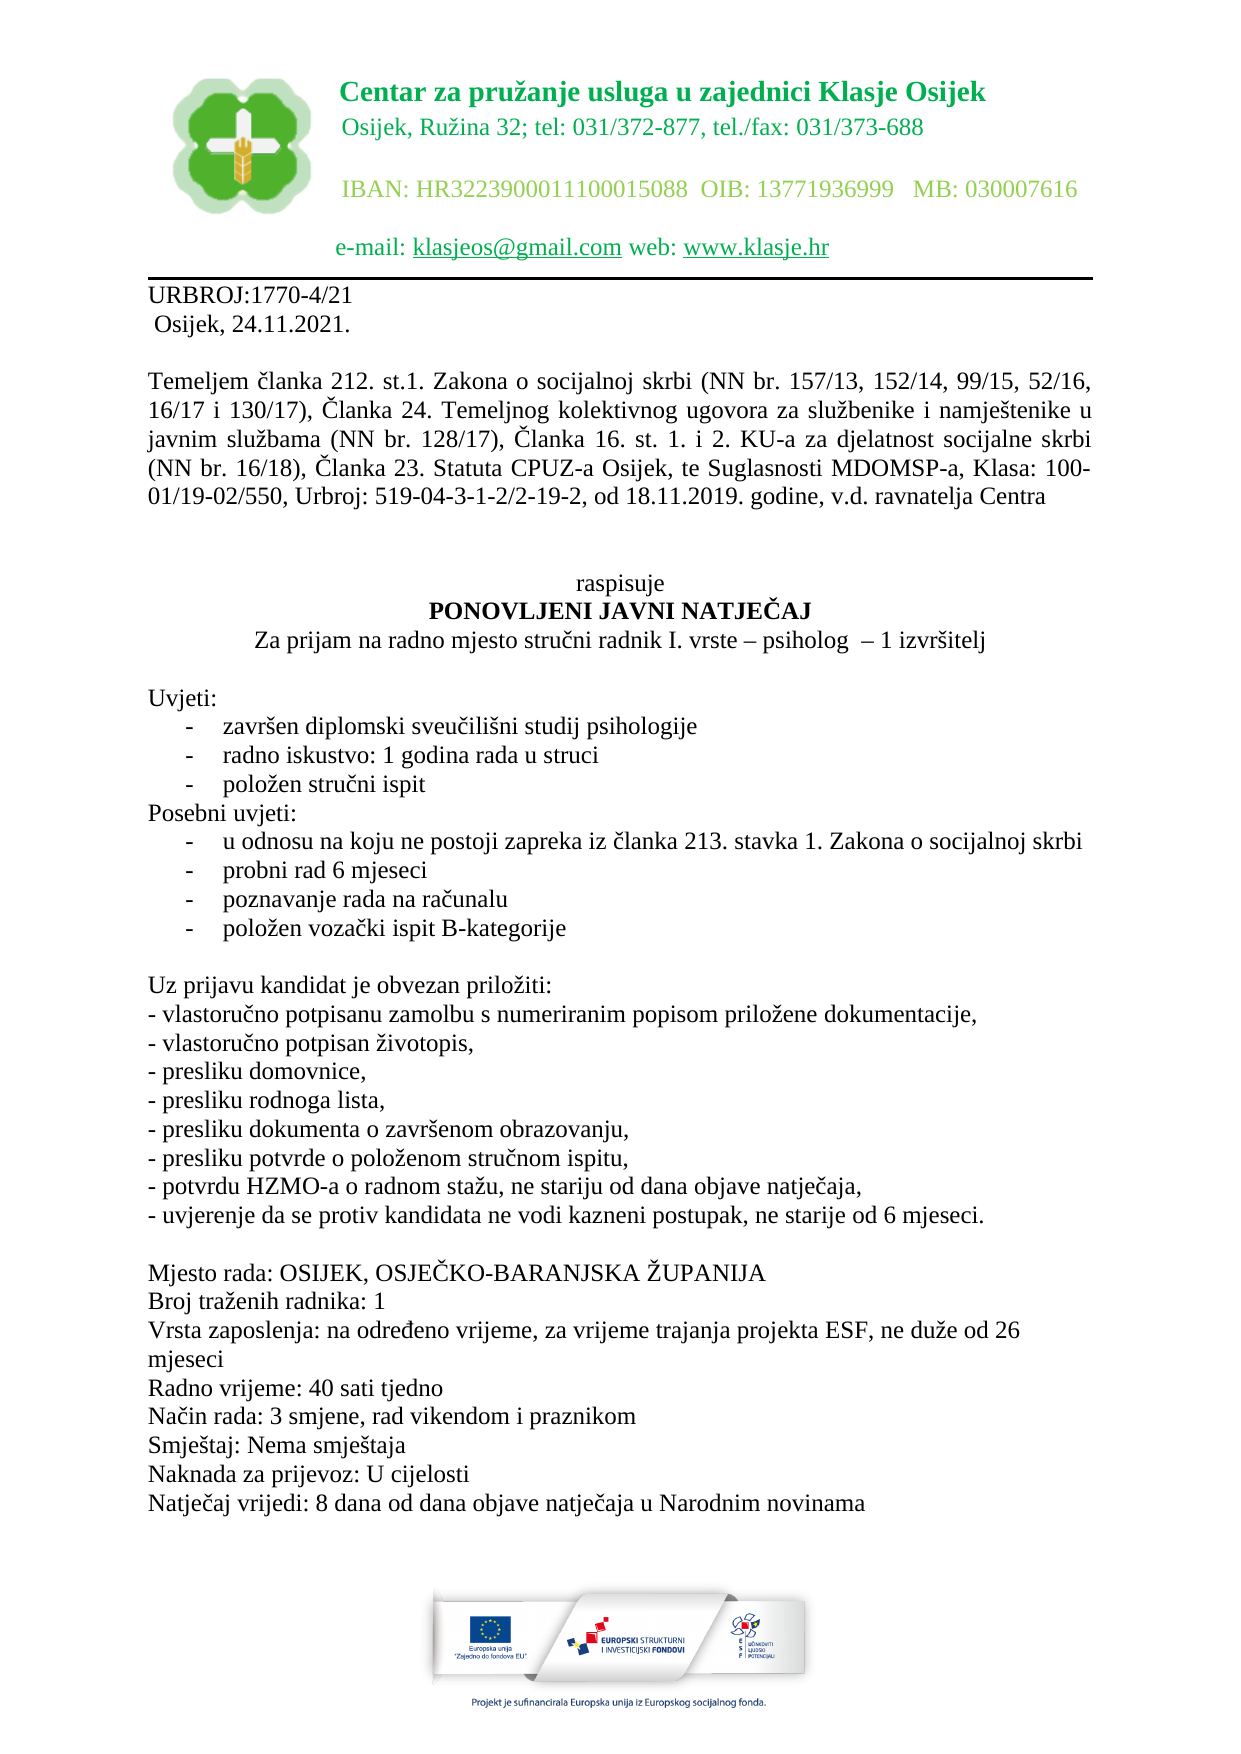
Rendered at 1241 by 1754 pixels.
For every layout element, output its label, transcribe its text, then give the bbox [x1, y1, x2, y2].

text raspisuje [148, 568, 1093, 596]
list u odnosu na koju ne postoji zapreka iz članka 213. stavka 1. Zakona o socijalnoj skrbi [185, 826, 1093, 855]
text Mjesto rada: OSIJEK, OSJEČKO-BARANJSKA ŽUPANIJA [148, 1258, 1093, 1286]
text Osijek, 24.11.2021. [148, 309, 1093, 338]
picture [408, 1567, 832, 1723]
text PONOVLJENI JAVNI NATJEČAJ [148, 596, 1093, 625]
text - uvjerenje da se protiv kandidata ne vodi kazneni postupak, ne starije od 6 mjeseci. [148, 1200, 1093, 1229]
list položen stručni ispit [185, 769, 1093, 798]
text - presliku potvrde o položenom stručnom ispitu, [148, 1143, 1093, 1171]
text Način rada: 3 smjene, rad vikendom i praznikom [148, 1401, 1093, 1430]
text Broj traženih radnika: 1 [148, 1286, 1093, 1315]
text - presliku rodnoga lista, [148, 1085, 1093, 1114]
picture [166, 72, 317, 223]
list probni rad 6 mjeseci [185, 855, 1093, 884]
text - potvrdu HZMO-a o radnom stažu, ne stariju od dana objave natječaja, [148, 1171, 1093, 1200]
text Naknada za prijevoz: U cijelosti [148, 1459, 1093, 1488]
text Radno vrijeme: 40 sati tjedno [148, 1373, 1093, 1401]
list završen diplomski sveučilišni studij psihologije [185, 711, 1093, 740]
text - presliku domovnice, [148, 1056, 1093, 1085]
text Uvjeti: [148, 683, 1093, 711]
text Uz prijavu kandidat je obvezan priložiti: [148, 970, 1093, 999]
text Smještaj: Nema smještaja [148, 1430, 1093, 1459]
text Za prijam na radno mjesto stručni radnik I. vrste – psiholog – 1 izvršitelj [148, 625, 1093, 654]
text - vlastoručno potpisanu zamolbu s numeriranim popisom priložene dokumentacije, [148, 999, 1093, 1028]
list poznavanje rada na računalu [185, 884, 1093, 913]
text Natječaj vrijedi: 8 dana od dana objave natječaja u Narodnim novinama [148, 1488, 1093, 1516]
text Temeljem članka 212. st.1. Zakona o socijalnoj skrbi (NN br. 157/13, 152/14, 99/15, 52/16, 16/17 i 130/17), Članka 24. Temeljnog kolektivnog ugovora za službenike i namještenike u javnim službama (NN br. 128/17), Članka 16. st. 1. i 2. KU-a za djelatnost socijalne skrbi (NN br. 16/18), Članka 23. Statuta CPUZ-a Osijek, te Suglasnosti MDOMSP-a, Klasa: 100-01/19-02/550, Urbroj: 519-04-3-1-2/2-19-2, od 18.11.2019. godine, v.d. ravnatelja Centra [148, 366, 1093, 510]
text URBROJ:1770-4/21 [148, 280, 1093, 309]
text - vlastoručno potpisan životopis, [148, 1028, 1093, 1056]
list Posebni uvjeti: [148, 798, 1093, 826]
list položen vozački ispit B-kategorije [185, 913, 1093, 941]
text Vrsta zaposlenja: na određeno vrijeme, za vrijeme trajanja projekta ESF, ne duže od 26 mjeseci [148, 1315, 1093, 1373]
text - presliku dokumenta o završenom obrazovanju, [148, 1114, 1093, 1143]
list radno iskustvo: 1 godina rada u struci [185, 740, 1093, 769]
